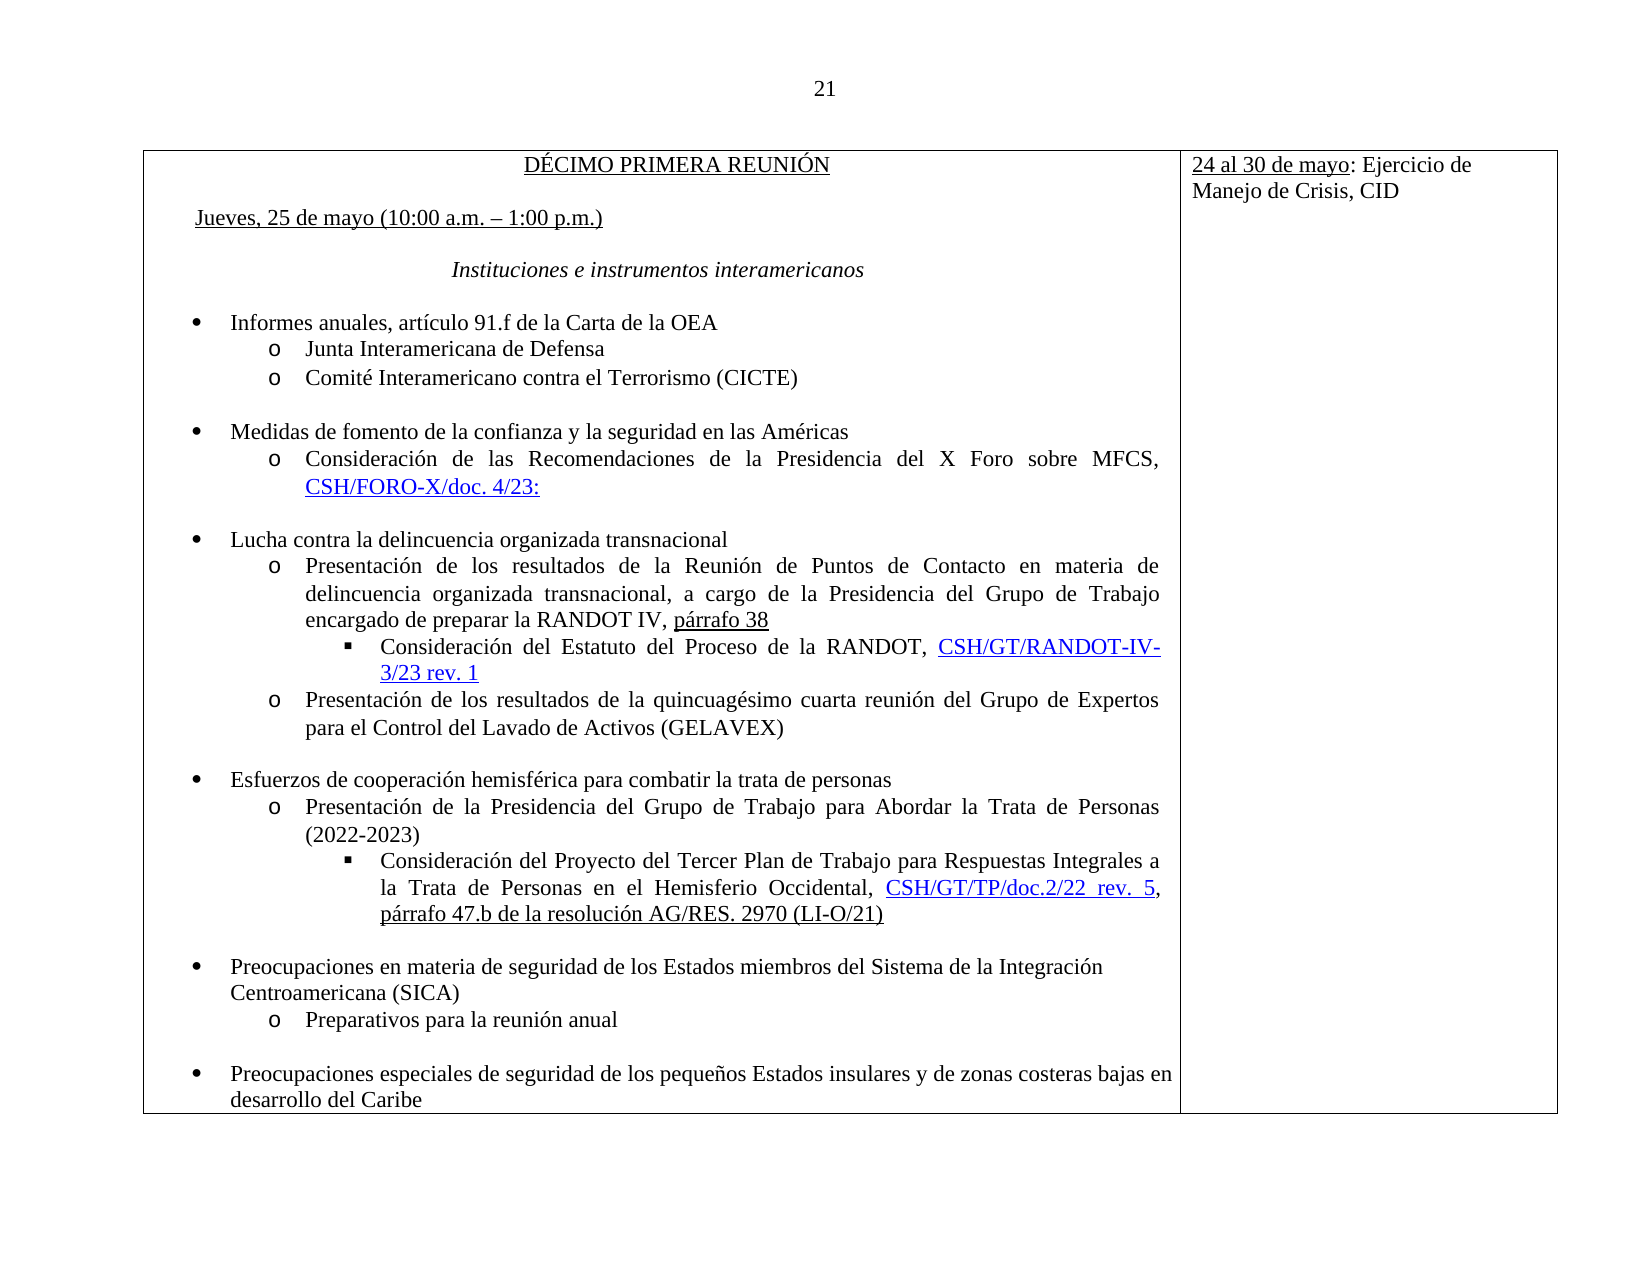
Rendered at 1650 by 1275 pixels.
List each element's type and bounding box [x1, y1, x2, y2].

table_cell [1181, 151, 1557, 1113]
table_cell [144, 151, 1180, 1113]
